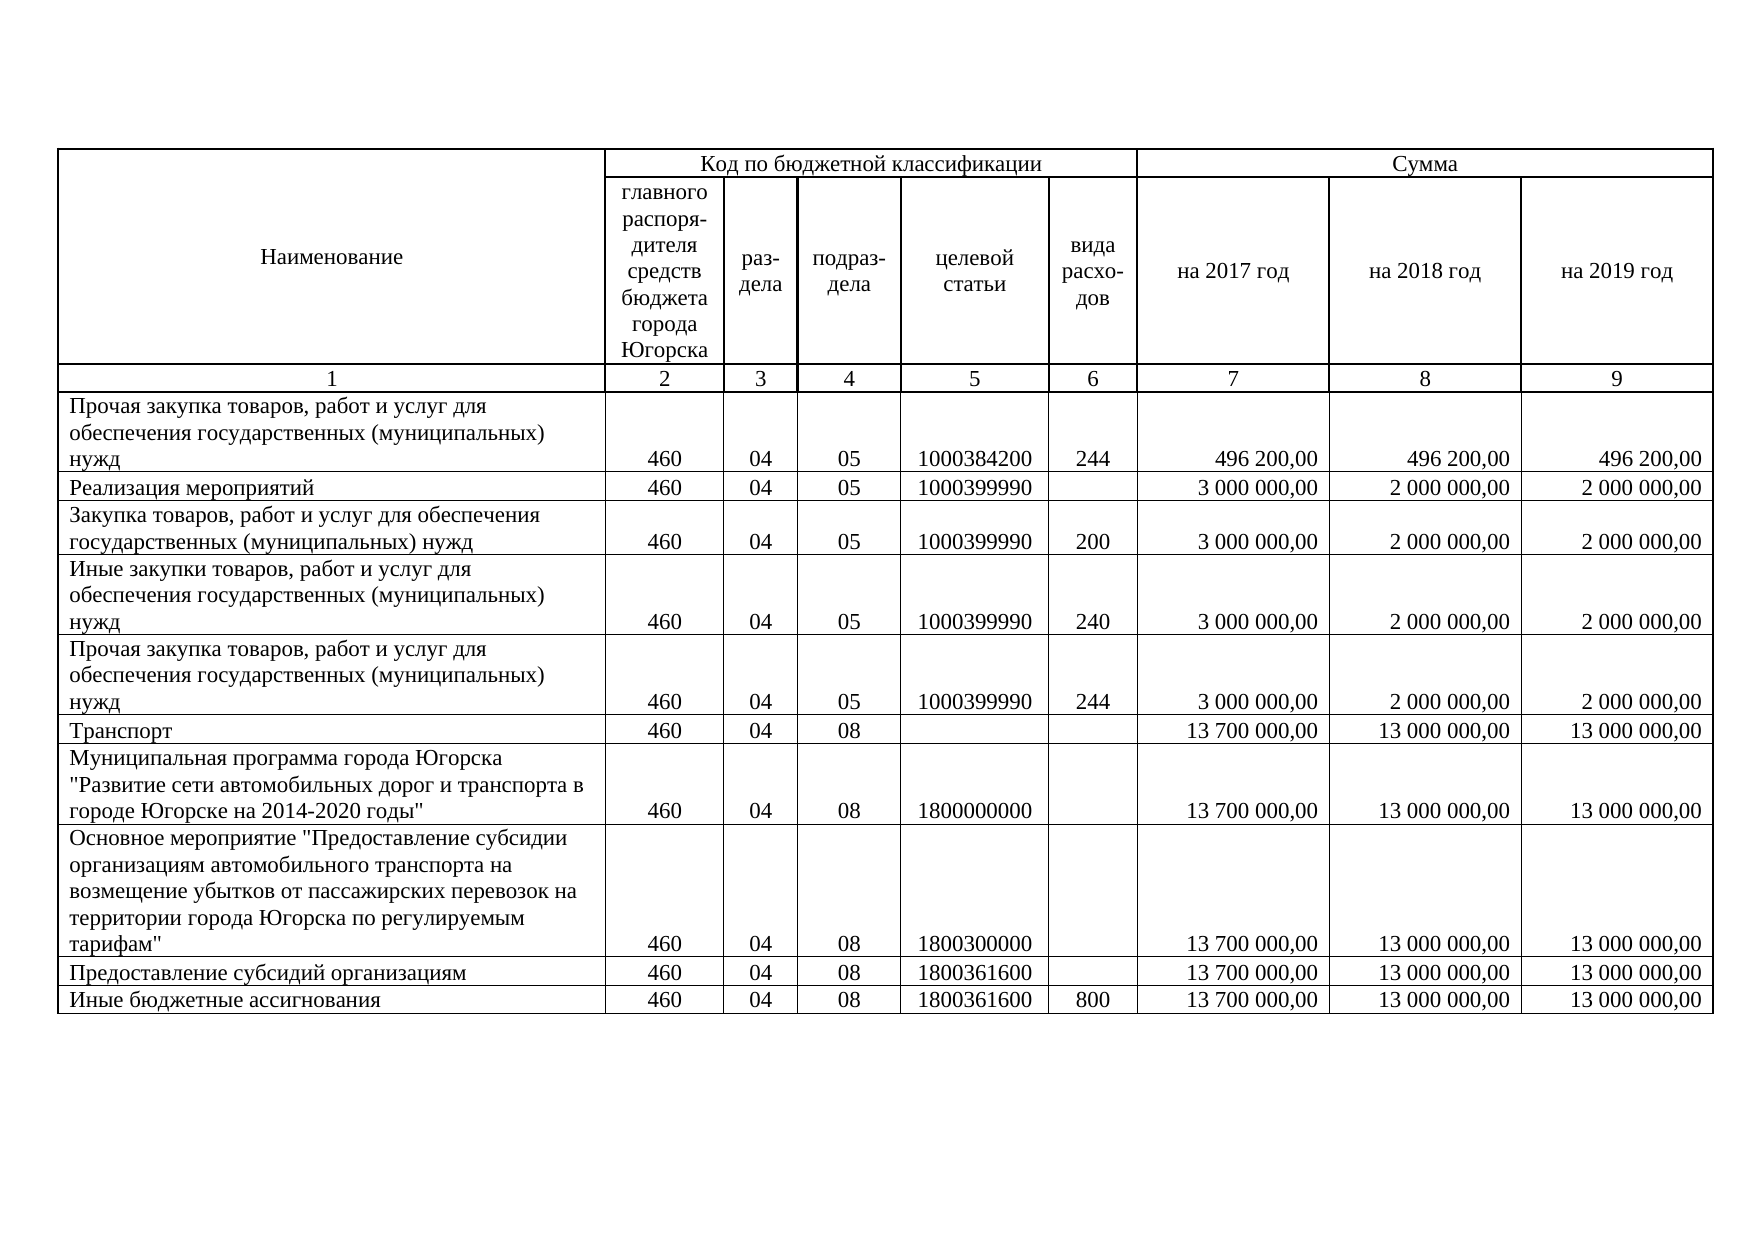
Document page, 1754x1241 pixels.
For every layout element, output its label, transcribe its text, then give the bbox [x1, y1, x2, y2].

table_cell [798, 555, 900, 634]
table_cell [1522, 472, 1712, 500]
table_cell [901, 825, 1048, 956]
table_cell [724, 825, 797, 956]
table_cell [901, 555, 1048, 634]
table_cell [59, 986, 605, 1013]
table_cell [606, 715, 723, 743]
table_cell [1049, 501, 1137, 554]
table_header Сумма [1138, 150, 1712, 176]
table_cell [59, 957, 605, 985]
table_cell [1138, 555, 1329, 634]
table_cell 7 [1138, 365, 1328, 391]
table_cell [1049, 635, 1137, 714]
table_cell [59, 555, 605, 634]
table_header Наименование [59, 150, 604, 363]
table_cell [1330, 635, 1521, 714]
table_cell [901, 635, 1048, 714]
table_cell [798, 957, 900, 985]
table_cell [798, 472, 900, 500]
table_cell 1 [59, 365, 604, 391]
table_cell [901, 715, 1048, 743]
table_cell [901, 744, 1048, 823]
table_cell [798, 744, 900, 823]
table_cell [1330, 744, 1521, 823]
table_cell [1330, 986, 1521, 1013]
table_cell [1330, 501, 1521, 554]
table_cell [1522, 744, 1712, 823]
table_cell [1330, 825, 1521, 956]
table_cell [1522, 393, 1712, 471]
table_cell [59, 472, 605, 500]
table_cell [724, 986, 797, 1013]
table_cell подраз-дела [799, 178, 900, 363]
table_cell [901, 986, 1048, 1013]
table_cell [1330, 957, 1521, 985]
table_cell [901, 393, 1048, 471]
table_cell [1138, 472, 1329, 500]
table_cell 8 [1330, 365, 1520, 391]
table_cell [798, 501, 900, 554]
table_header Код по бюджетной классификации [606, 150, 1136, 176]
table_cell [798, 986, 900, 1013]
table_cell 5 [902, 365, 1048, 391]
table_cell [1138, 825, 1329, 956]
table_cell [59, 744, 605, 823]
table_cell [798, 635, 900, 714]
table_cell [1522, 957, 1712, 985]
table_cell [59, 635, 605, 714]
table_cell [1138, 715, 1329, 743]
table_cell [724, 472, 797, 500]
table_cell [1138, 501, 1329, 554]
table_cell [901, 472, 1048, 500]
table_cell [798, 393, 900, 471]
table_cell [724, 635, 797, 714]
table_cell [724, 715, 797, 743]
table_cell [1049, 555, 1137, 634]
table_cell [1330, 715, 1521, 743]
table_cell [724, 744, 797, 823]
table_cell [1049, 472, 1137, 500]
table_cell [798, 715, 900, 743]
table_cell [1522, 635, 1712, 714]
table_cell 4 [799, 365, 900, 391]
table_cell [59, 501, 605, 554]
table_cell на 2018 год [1330, 178, 1520, 363]
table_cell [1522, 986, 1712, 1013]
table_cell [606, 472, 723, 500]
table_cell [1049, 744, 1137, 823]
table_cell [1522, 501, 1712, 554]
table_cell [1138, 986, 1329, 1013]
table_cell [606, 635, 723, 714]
table_cell вида расхо-дов [1050, 178, 1136, 363]
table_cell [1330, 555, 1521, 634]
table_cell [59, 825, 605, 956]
table_cell целевой статьи [902, 178, 1048, 363]
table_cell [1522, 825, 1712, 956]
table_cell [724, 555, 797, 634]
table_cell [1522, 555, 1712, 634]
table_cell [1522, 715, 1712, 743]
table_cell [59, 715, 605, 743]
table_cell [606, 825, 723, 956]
table_cell 3 [725, 365, 796, 391]
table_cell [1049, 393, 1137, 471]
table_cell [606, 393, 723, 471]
table_cell 2 [606, 365, 723, 391]
table_cell раз-дела [725, 178, 796, 363]
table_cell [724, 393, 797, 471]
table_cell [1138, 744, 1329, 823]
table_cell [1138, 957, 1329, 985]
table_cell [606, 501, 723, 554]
table_cell 9 [1522, 365, 1712, 391]
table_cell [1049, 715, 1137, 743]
table_cell на 2019 год [1522, 178, 1712, 363]
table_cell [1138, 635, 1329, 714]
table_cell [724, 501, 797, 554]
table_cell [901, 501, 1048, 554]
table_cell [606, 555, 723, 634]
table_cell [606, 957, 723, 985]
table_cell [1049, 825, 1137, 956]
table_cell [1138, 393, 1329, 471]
table_cell 6 [1050, 365, 1136, 391]
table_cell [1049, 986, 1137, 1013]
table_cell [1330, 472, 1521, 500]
table_cell главного распоря-дителя средств бюджета города Югорска [606, 178, 723, 363]
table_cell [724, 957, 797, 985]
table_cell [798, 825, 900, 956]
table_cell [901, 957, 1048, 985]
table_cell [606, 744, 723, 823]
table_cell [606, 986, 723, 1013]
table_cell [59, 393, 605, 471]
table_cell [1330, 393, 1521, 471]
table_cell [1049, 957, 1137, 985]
table_cell на 2017 год [1138, 178, 1328, 363]
